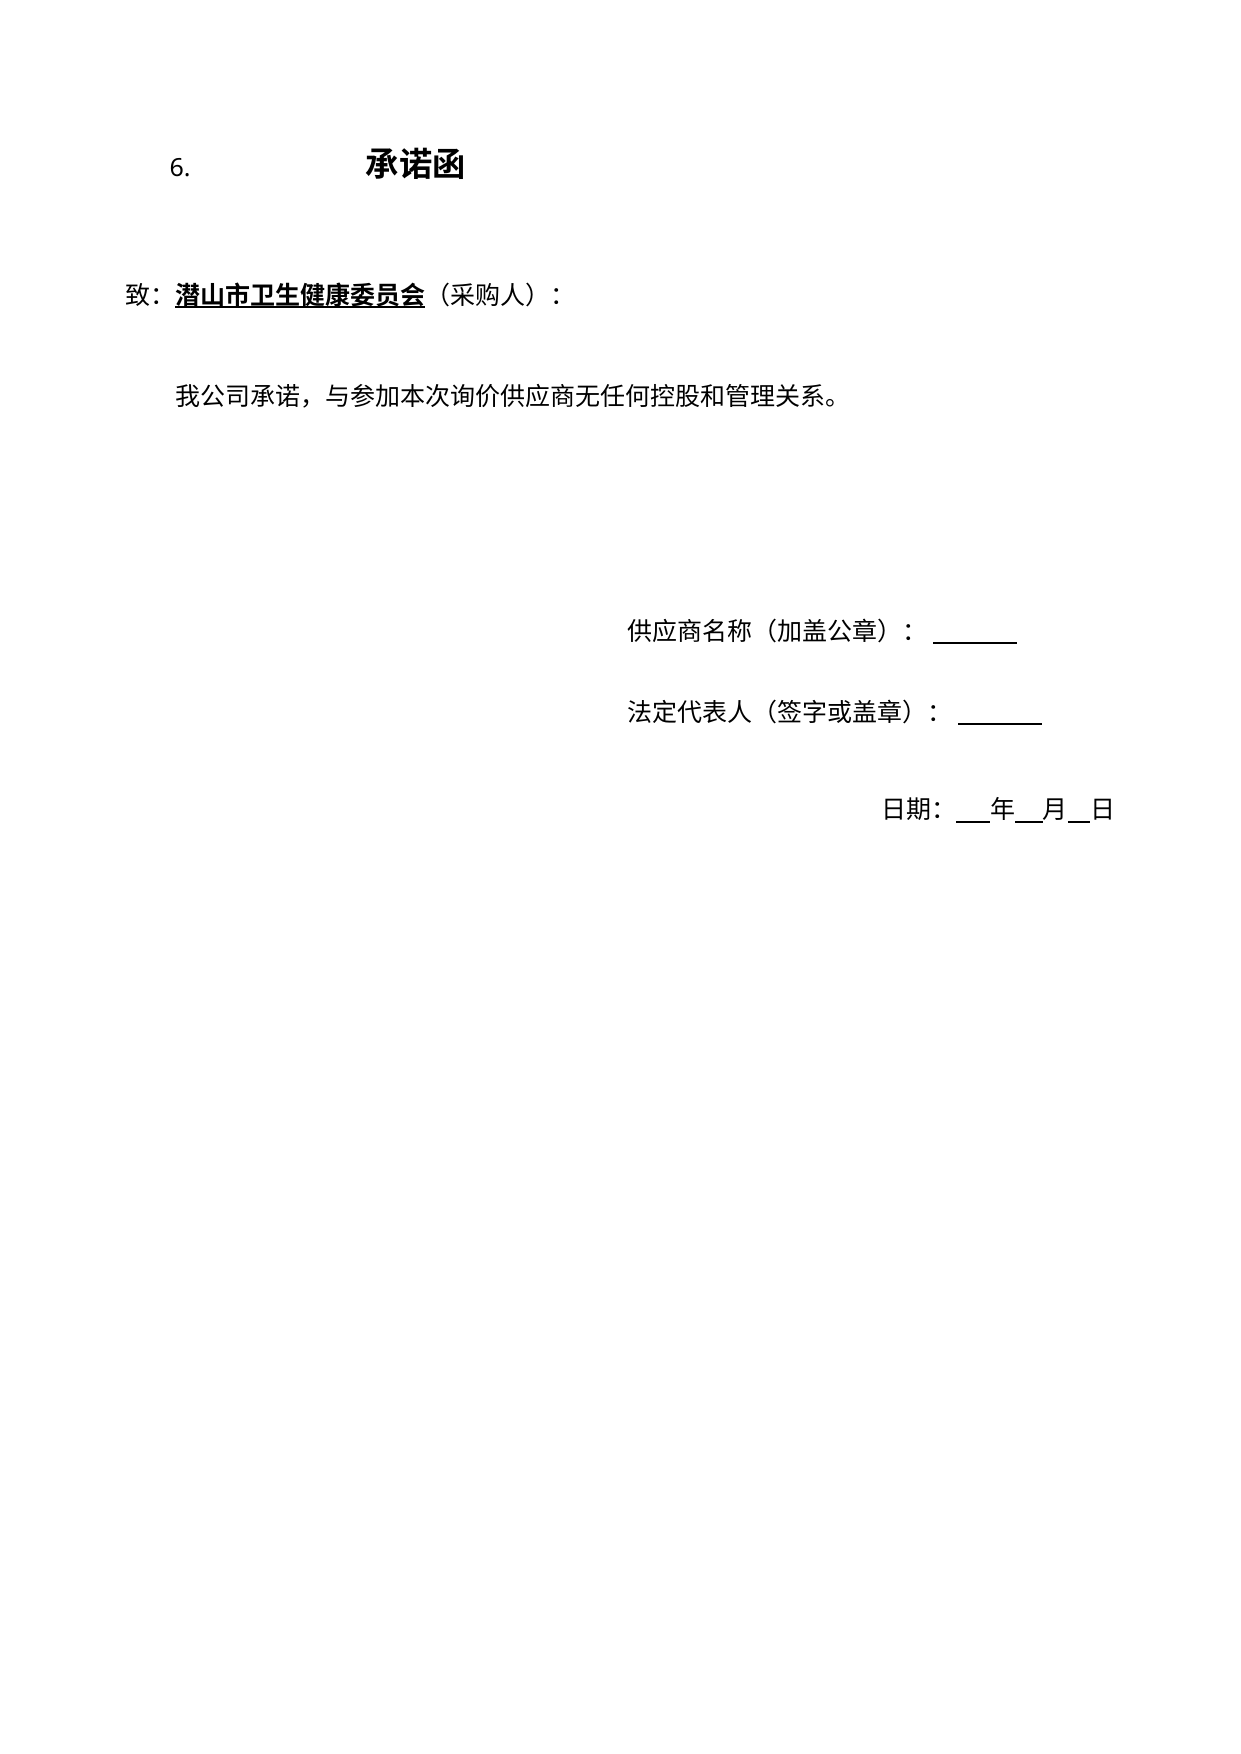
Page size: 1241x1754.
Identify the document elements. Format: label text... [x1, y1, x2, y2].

text 6. 承诺函 [125, 129, 1115, 194]
text 致：潜山市卫生健康委员会（采购人）： [125, 261, 1115, 326]
text 日期： 年 月 日 [125, 775, 1115, 840]
text 我公司承诺，与参加本次询价供应商无任何控股和管理关系。 [125, 362, 1115, 427]
text 法定代表人（签字或盖章）： [627, 678, 1115, 743]
text 供应商名称（加盖公章）： [627, 597, 1115, 662]
